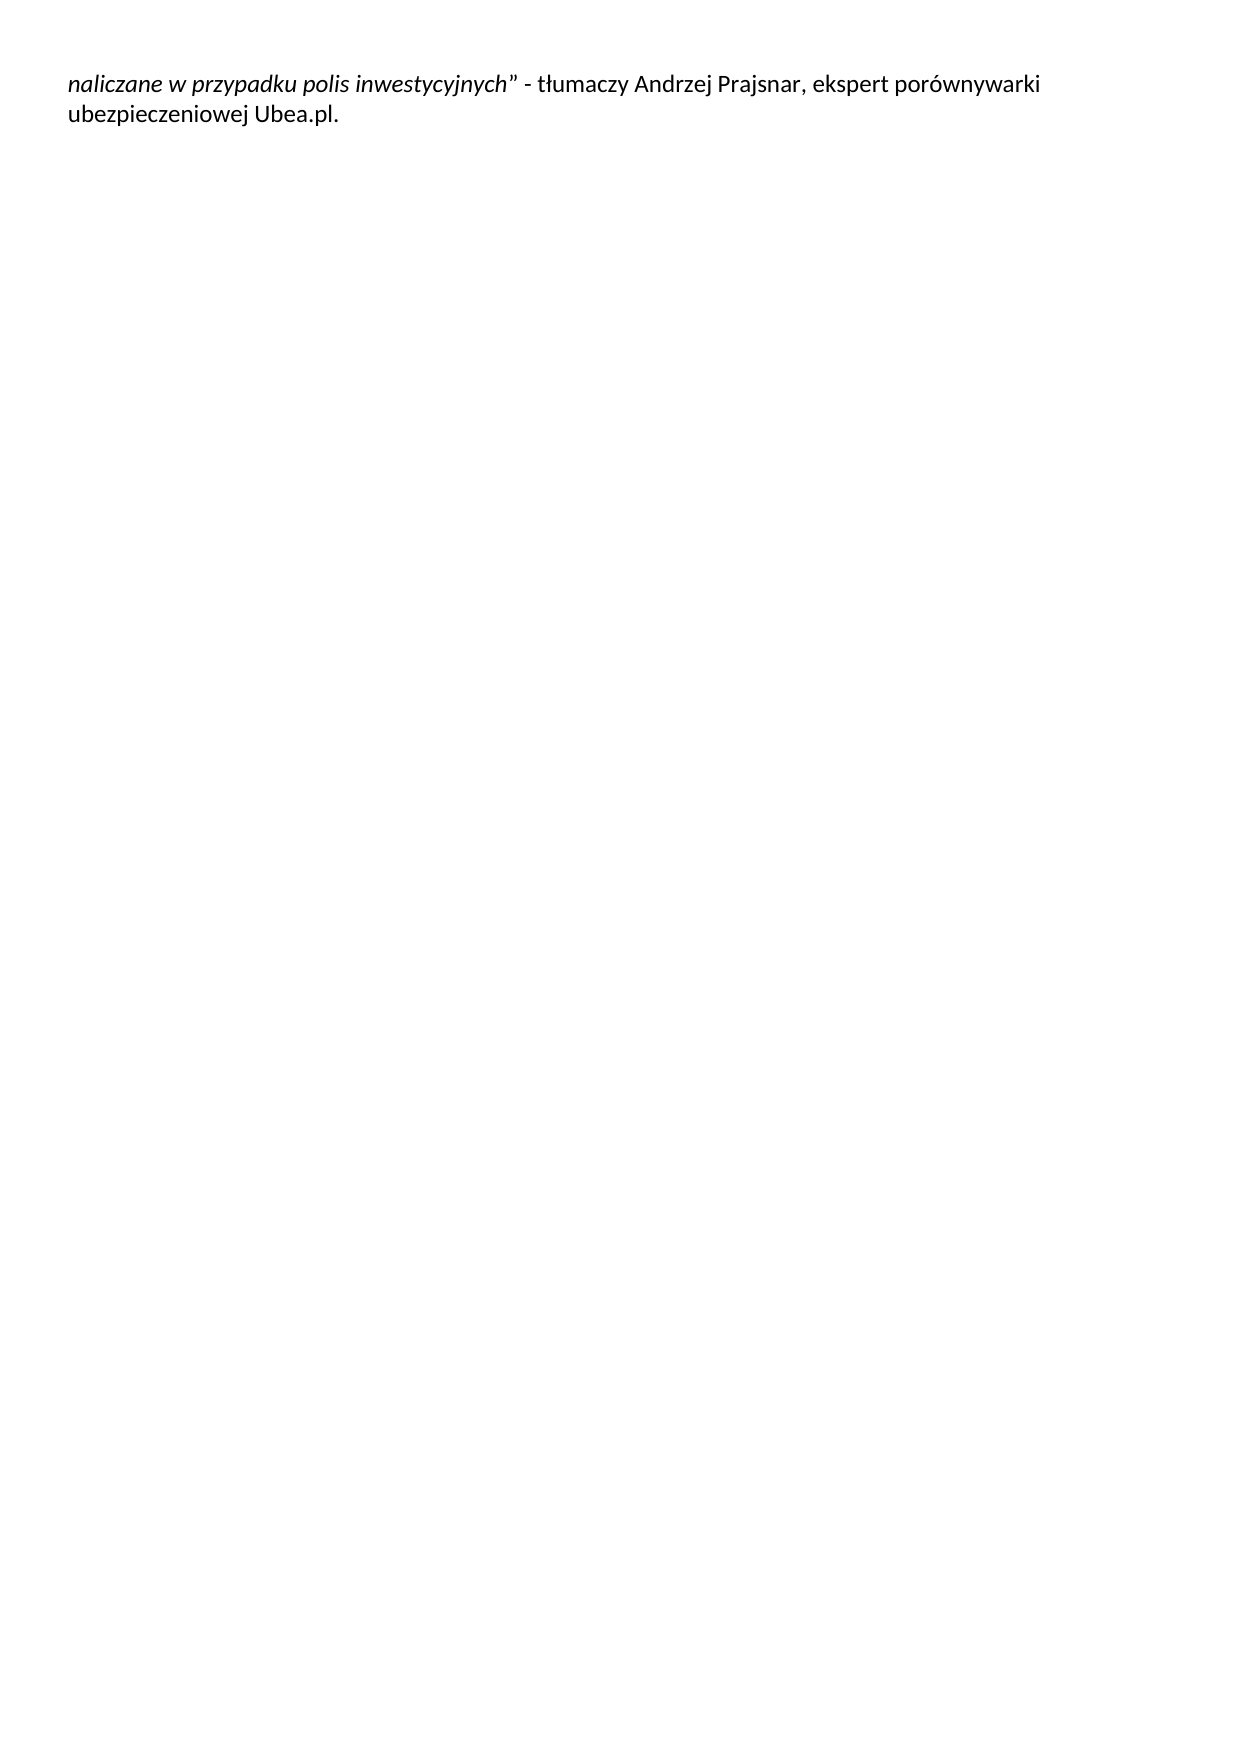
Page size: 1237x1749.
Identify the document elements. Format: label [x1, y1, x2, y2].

text [68, 68, 1169, 129]
